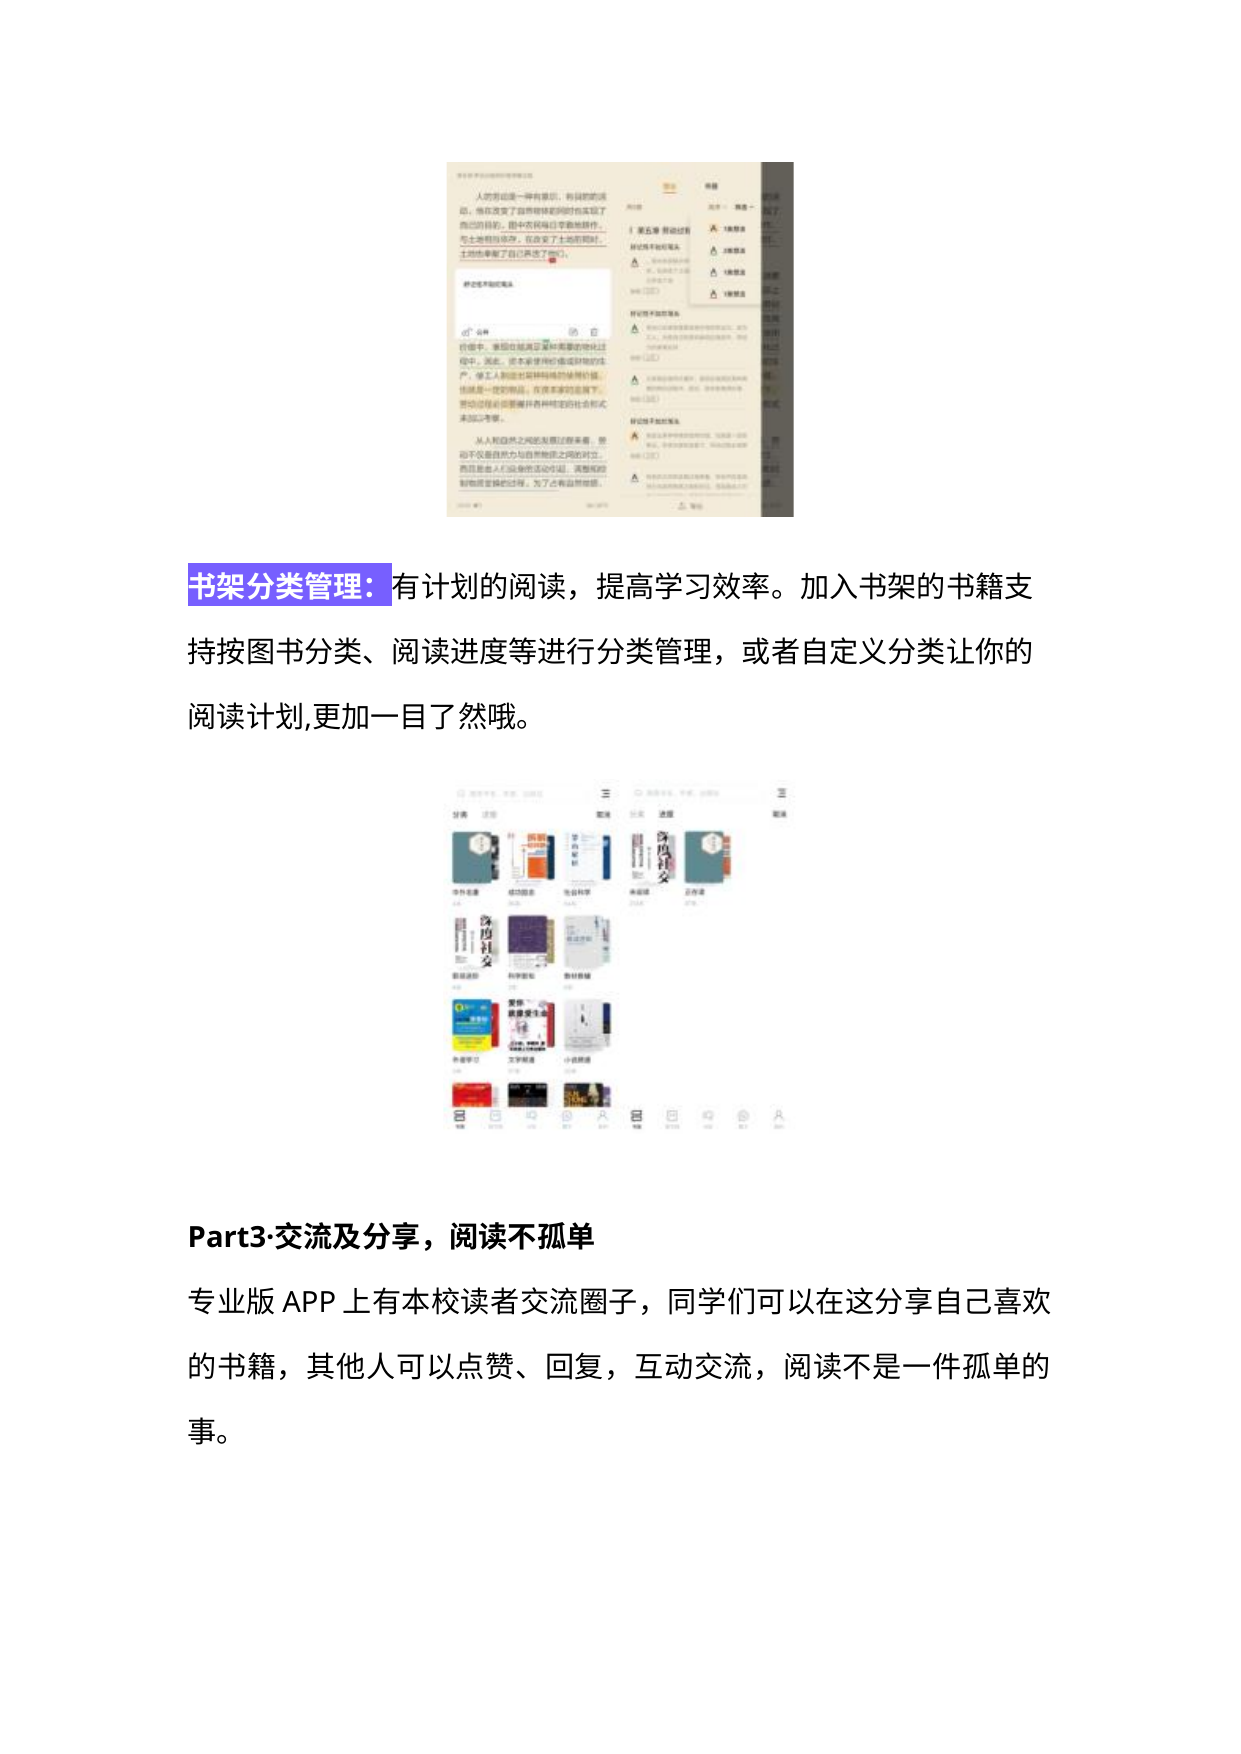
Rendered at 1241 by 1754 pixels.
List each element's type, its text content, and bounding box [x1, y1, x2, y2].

picture [443, 779, 797, 1134]
text 书架分类管理：有计划的阅读，提高学习效率。加入书架的书籍支持按图书分类、阅读进度等进行分类管理，或者自定义分类让你的阅读计划,更加一目了然哦。 [187, 552, 1053, 747]
text Part3·交流及分享，阅读不孤单 [187, 1202, 1053, 1267]
text 专业版APP上有本校读者交流圈子，同学们可以在这分享自己喜欢的书籍，其他人可以点赞、回复，互动交流，阅读不是一件孤单的事。 [187, 1267, 1053, 1462]
picture [446, 162, 794, 517]
